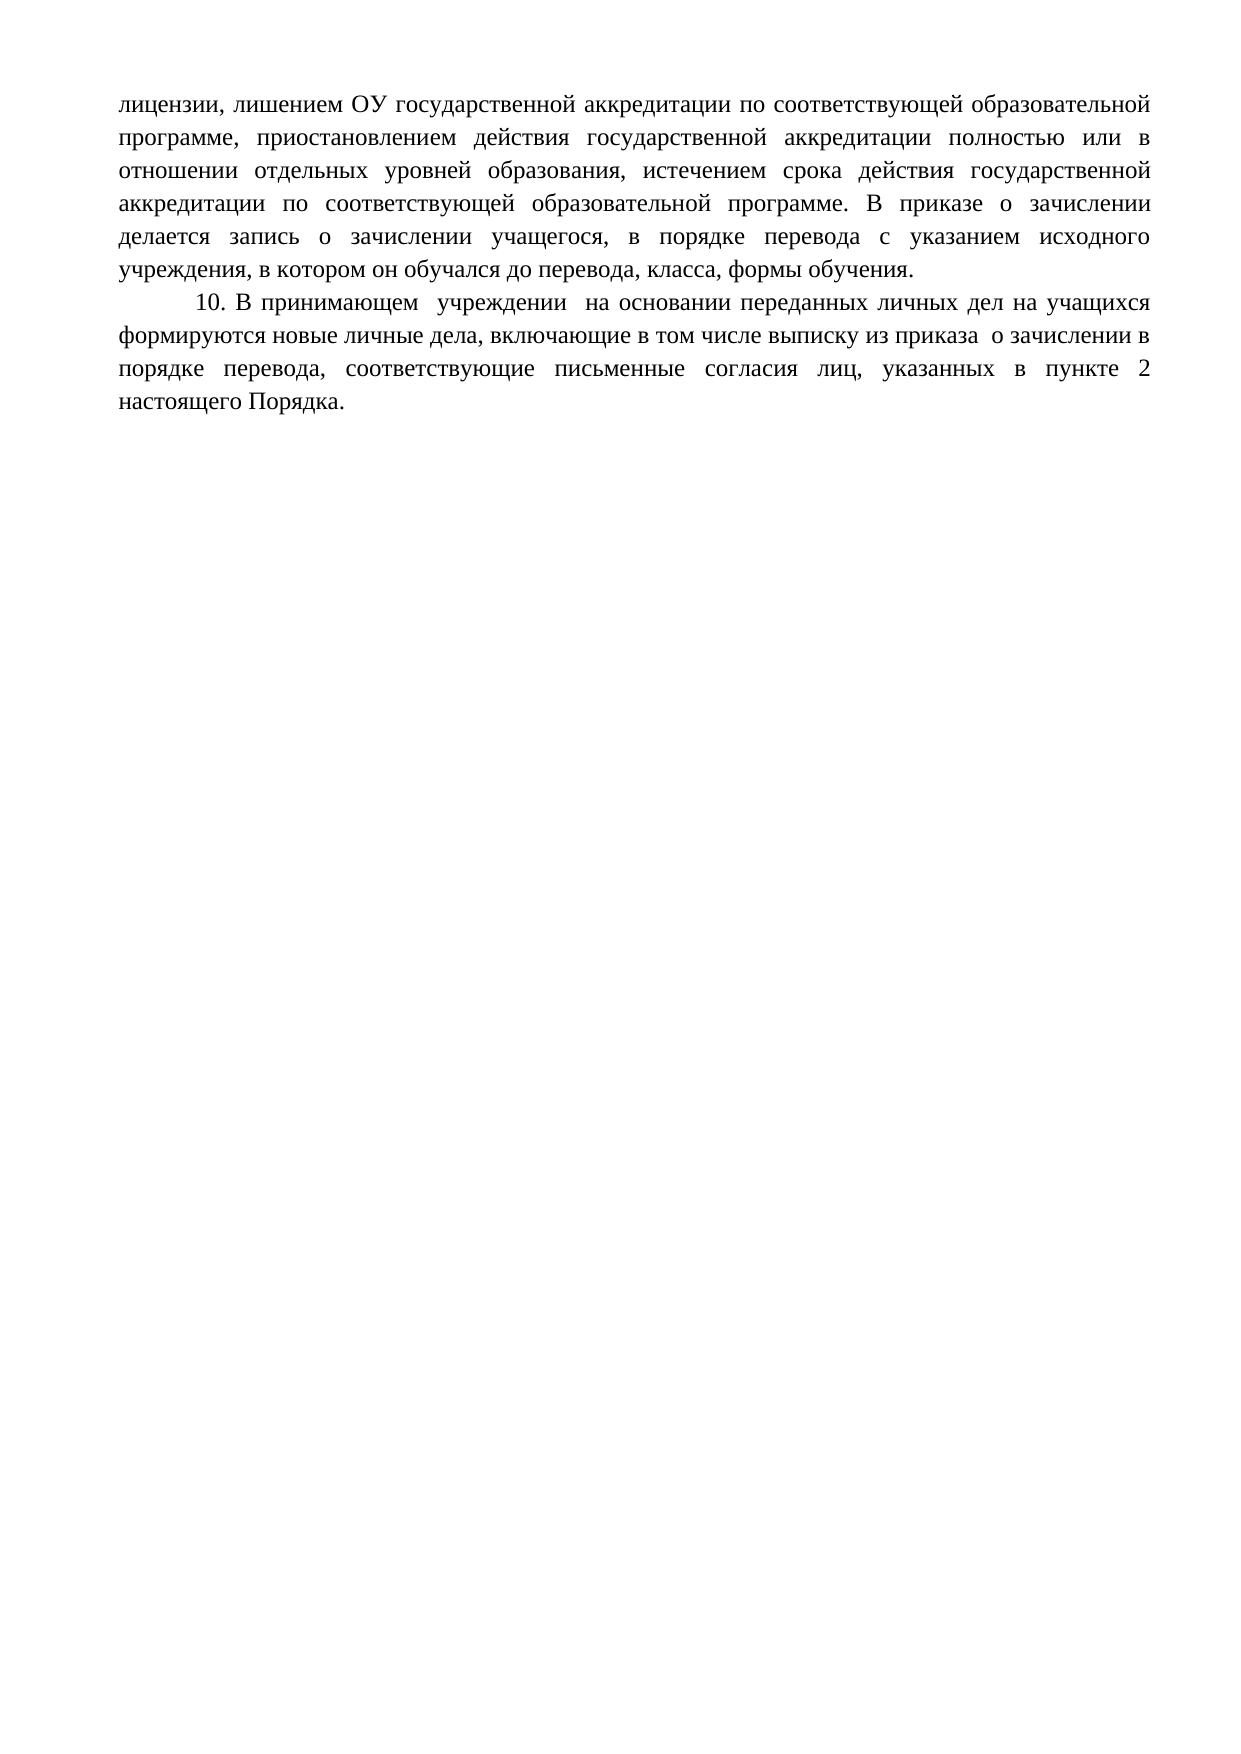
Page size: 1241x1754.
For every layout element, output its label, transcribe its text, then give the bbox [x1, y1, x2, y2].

text 10. В принимающем учреждении на основании переданных личных дел на учащихся формируются новые личные дела, включающие в том числе выписку из приказа о зачислении в порядке перевода, соответствующие письменные согласия лиц, указанных в пункте 2 настоящего Порядка. [118, 287, 1152, 414]
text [118, 89, 1152, 282]
